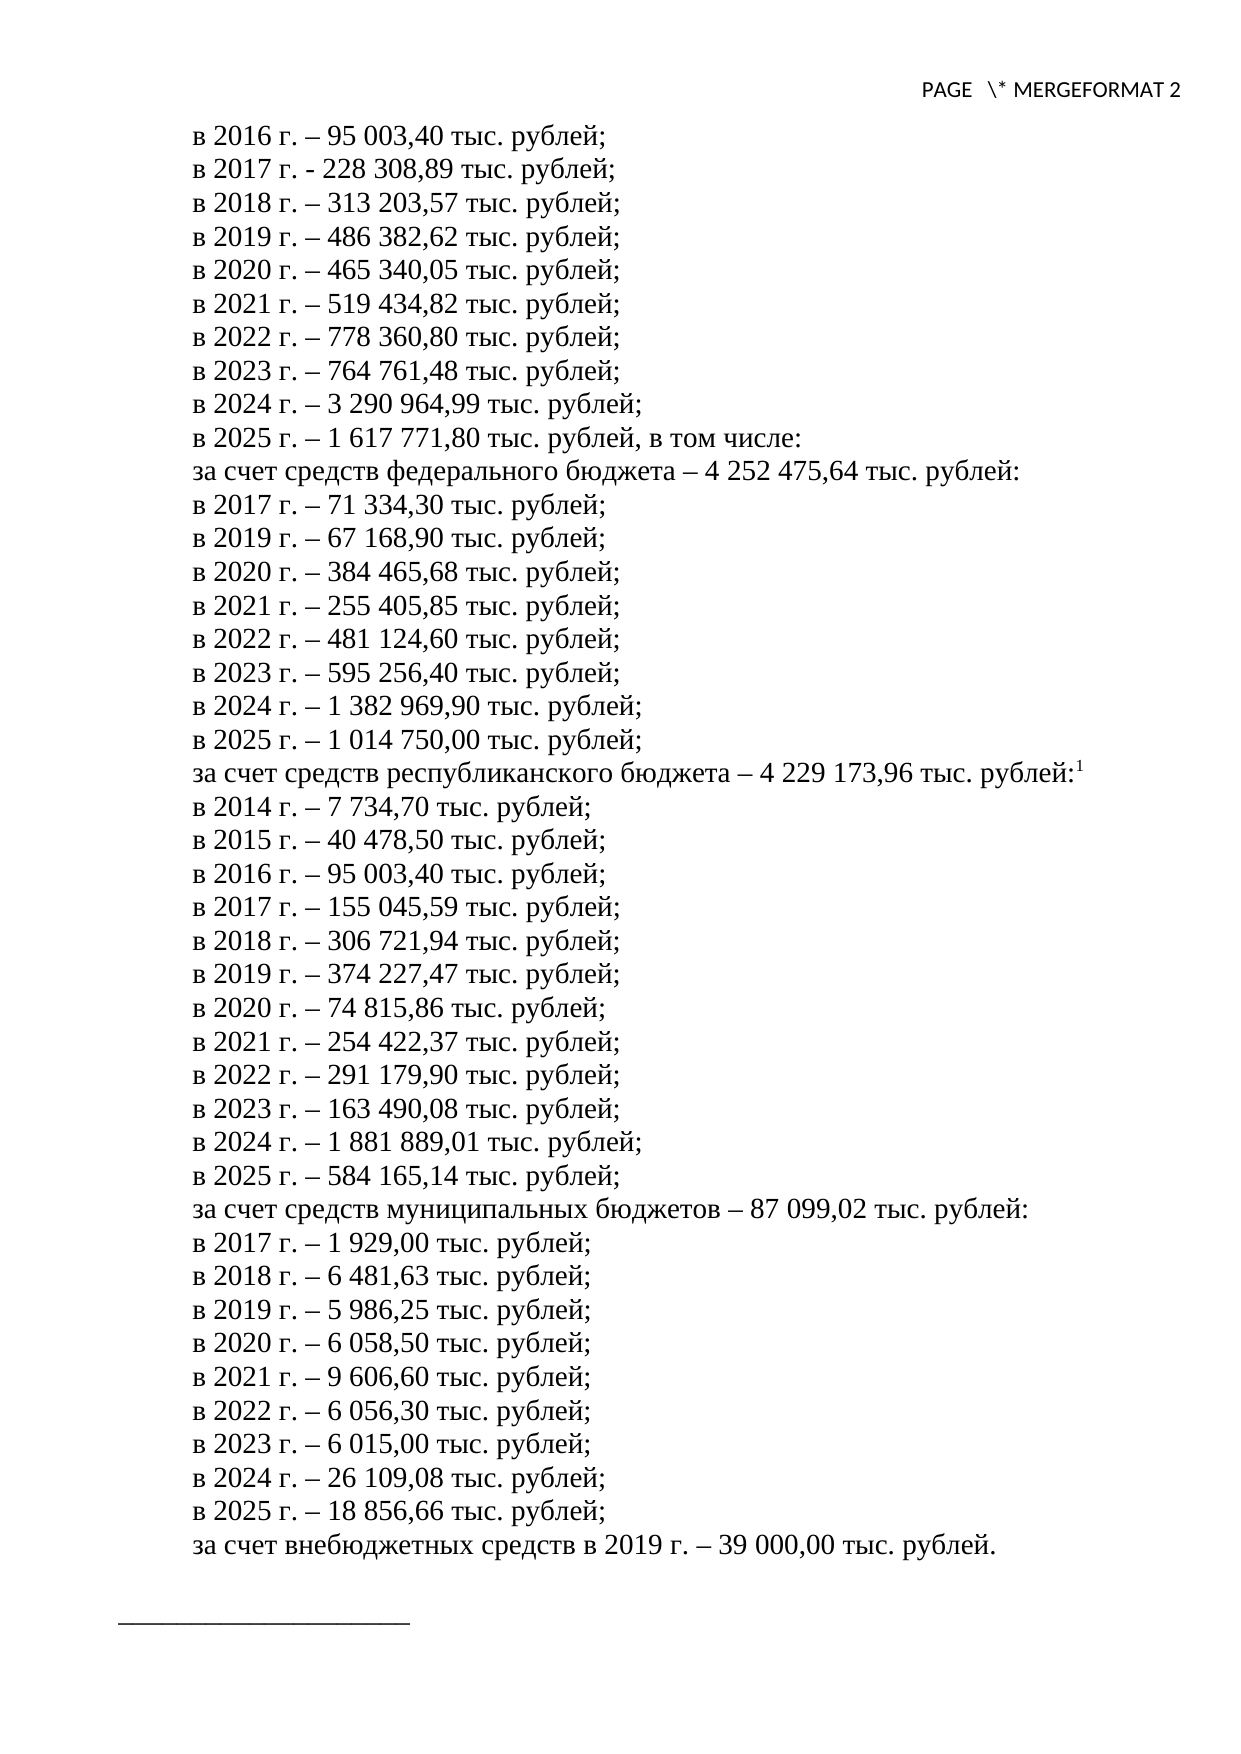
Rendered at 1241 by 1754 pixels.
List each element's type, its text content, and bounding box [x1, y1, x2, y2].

text в 2025 г. – 1 617 771,80 тыс. рублей, в том числе: [118, 420, 1181, 453]
text в 2019 г. – 374 227,47 тыс. рублей; [118, 957, 1181, 990]
text в 2016 г. – 95 003,40 тыс. рублей; [118, 118, 1181, 152]
text в 2018 г. – 313 203,57 тыс. рублей; [118, 185, 1181, 219]
text в 2017 г. – 1 929,00 тыс. рублей; [118, 1225, 1181, 1258]
text в 2024 г. – 1 881 889,01 тыс. рублей; [118, 1124, 1181, 1158]
text ____________________ [118, 1594, 1181, 1627]
text в 2023 г. – 595 256,40 тыс. рублей; [118, 655, 1181, 688]
text в 2017 г. – 155 045,59 тыс. рублей; [118, 889, 1181, 923]
text в 2021 г. – 9 606,60 тыс. рублей; [118, 1359, 1181, 1393]
text в 2017 г. – 71 334,30 тыс. рублей; [118, 487, 1181, 521]
text в 2025 г. – 18 856,66 тыс. рублей; [118, 1493, 1181, 1527]
text в 2023 г. – 764 761,48 тыс. рублей; [118, 353, 1181, 386]
text в 2022 г. – 481 124,60 тыс. рублей; [118, 621, 1181, 655]
text в 2024 г. – 3 290 964,99 тыс. рублей; [118, 386, 1181, 420]
text за счет средств республиканского бюджета – 4 229 173,96 тыс. рублей:1 [118, 755, 1181, 789]
text в 2022 г. – 778 360,80 тыс. рублей; [118, 319, 1181, 353]
text в 2021 г. – 254 422,37 тыс. рублей; [118, 1024, 1181, 1057]
text в 2023 г. – 6 015,00 тыс. рублей; [118, 1426, 1181, 1460]
text в 2018 г. – 6 481,63 тыс. рублей; [118, 1258, 1181, 1292]
text в 2018 г. – 306 721,94 тыс. рублей; [118, 923, 1181, 957]
text в 2022 г. – 291 179,90 тыс. рублей; [118, 1057, 1181, 1091]
text за счет средств муниципальных бюджетов – 87 099,02 тыс. рублей: [118, 1191, 1181, 1225]
text в 2016 г. – 95 003,40 тыс. рублей; [118, 856, 1181, 889]
text в 2019 г. – 67 168,90 тыс. рублей; [118, 521, 1181, 554]
text за счет внебюджетных средств в 2019 г. – 39 000,00 тыс. рублей. [118, 1527, 1181, 1560]
text в 2014 г. – 7 734,70 тыс. рублей; [118, 789, 1181, 822]
text в 2024 г. – 26 109,08 тыс. рублей; [118, 1460, 1181, 1493]
text в 2021 г. – 519 434,82 тыс. рублей; [118, 286, 1181, 319]
text в 2020 г. – 465 340,05 тыс. рублей; [118, 252, 1181, 286]
text в 2025 г. – 1 014 750,00 тыс. рублей; [118, 722, 1181, 755]
text в 2025 г. – 584 165,14 тыс. рублей; [118, 1158, 1181, 1191]
text в 2022 г. – 6 056,30 тыс. рублей; [118, 1393, 1181, 1426]
text в 2019 г. – 5 986,25 тыс. рублей; [118, 1292, 1181, 1326]
text в 2023 г. – 163 490,08 тыс. рублей; [118, 1091, 1181, 1124]
text в 2019 г. – 486 382,62 тыс. рублей; [118, 219, 1181, 252]
text в 2024 г. – 1 382 969,90 тыс. рублей; [118, 688, 1181, 722]
text в 2017 г. - 228 308,89 тыс. рублей; [118, 152, 1181, 185]
text в 2015 г. – 40 478,50 тыс. рублей; [118, 822, 1181, 856]
text в 2020 г. – 384 465,68 тыс. рублей; [118, 554, 1181, 588]
text в 2020 г. – 74 815,86 тыс. рублей; [118, 990, 1181, 1024]
text в 2021 г. – 255 405,85 тыс. рублей; [118, 588, 1181, 621]
text за счет средств федерального бюджета – 4 252 475,64 тыс. рублей: [118, 453, 1181, 487]
text в 2020 г. – 6 058,50 тыс. рублей; [118, 1326, 1181, 1359]
